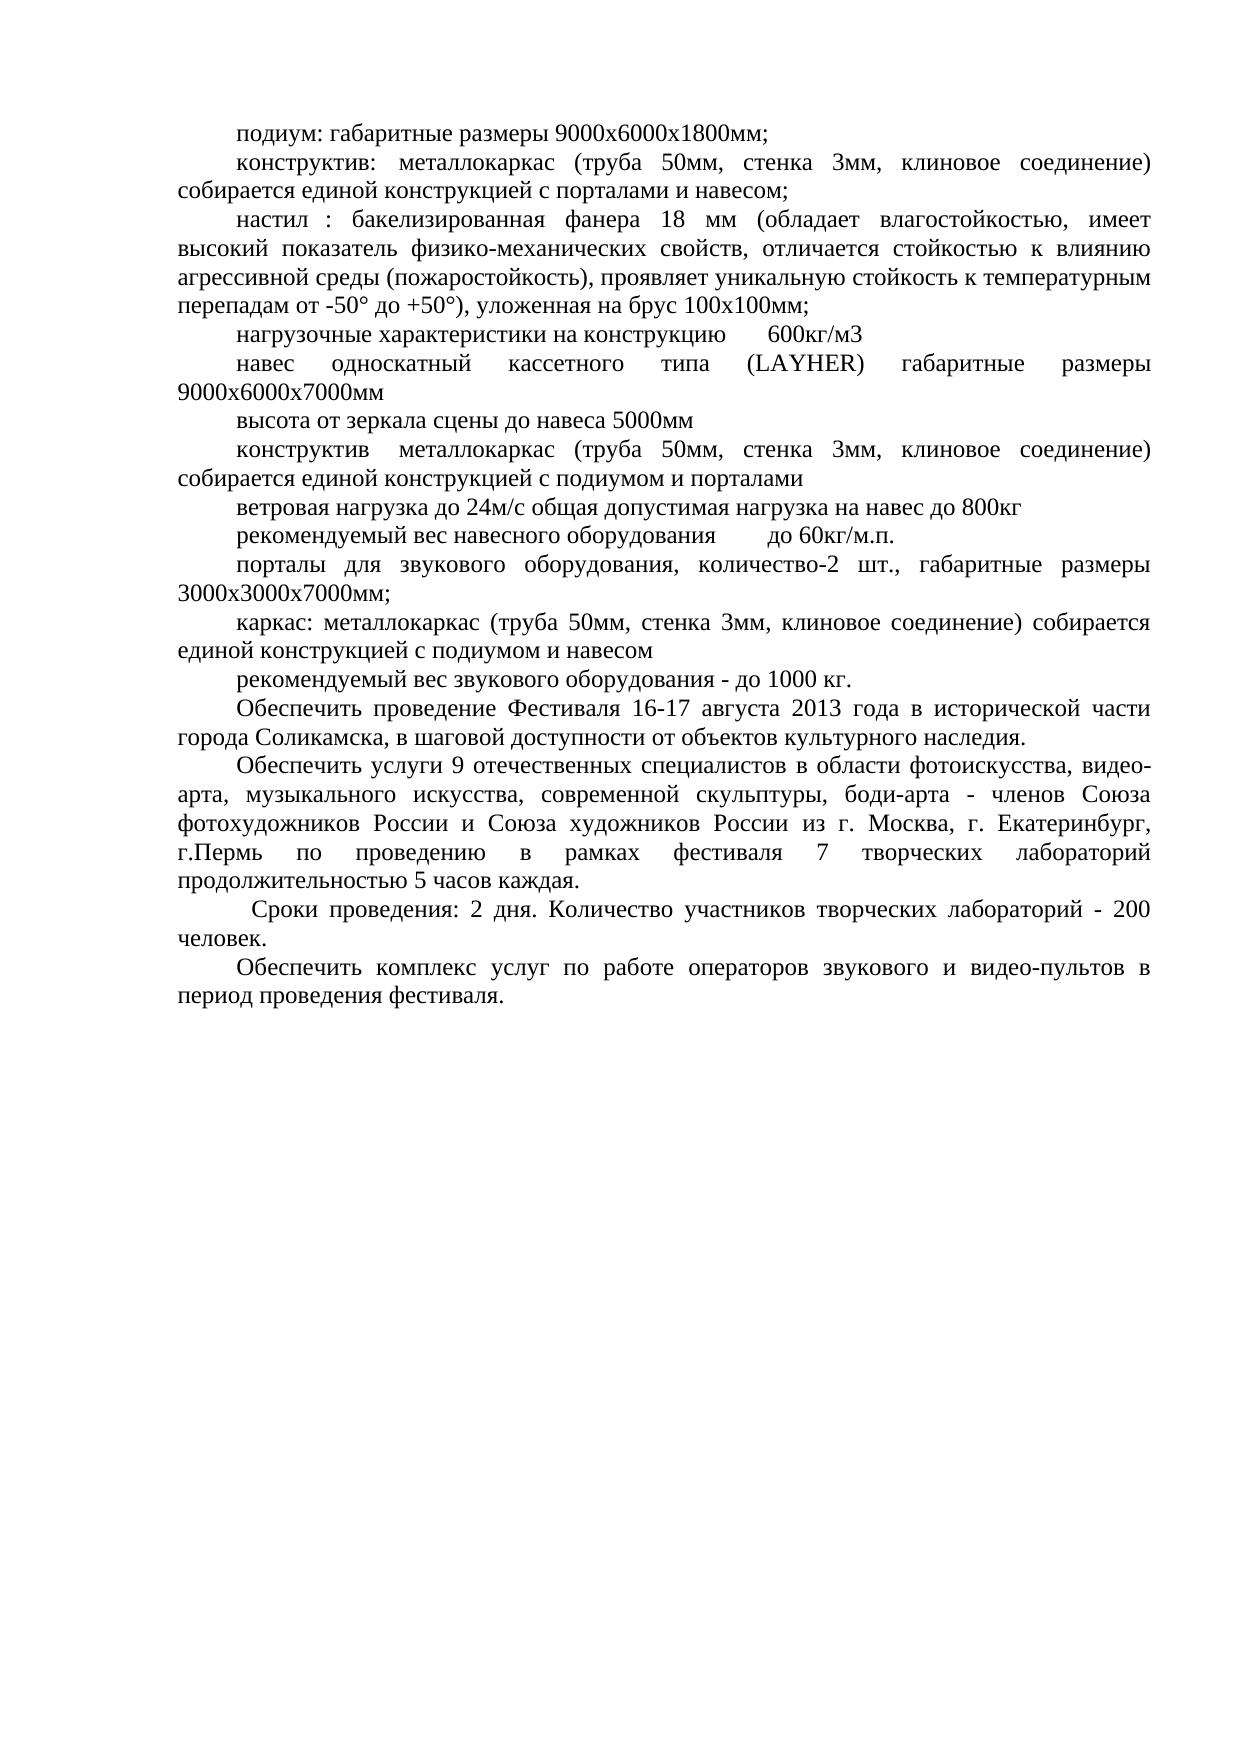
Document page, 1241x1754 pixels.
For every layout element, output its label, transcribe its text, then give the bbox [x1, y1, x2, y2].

text нагрузочные характеристики на конструкцию 600кг/м3 [177, 319, 1152, 348]
text подиум: габаритные размеры 9000х6000х1800мм; [177, 118, 1152, 147]
text конструктив металлокаркас (труба 50мм, стенка 3мм, клиновое соединение) собирается единой конструкцией с подиумом и порталами [177, 434, 1152, 492]
text конструктив: металлокаркас (труба 50мм, стенка 3мм, клиновое соединение) собирается единой конструкцией с порталами и навесом; [177, 147, 1152, 204]
text Обеспечить услуги 9 отечественных специалистов в области фотоискусства, видео-арта, музыкального искусства, современной скульптуры, боди-арта - членов Союза фотохудожников России и Союза художников России из г. Москва, г. Екатеринбург, г.Пермь по проведению в рамках фестиваля 7 творческих лабораторий продолжительностью 5 часов каждая. [177, 751, 1152, 894]
text Обеспечить проведение Фестиваля 16-17 августа 2013 года в исторической части города Соликамска, в шаговой доступности от объектов культурного наследия. [177, 693, 1152, 751]
text порталы для звукового оборудования, количество-2 шт., габаритные размеры 3000х3000х7000мм; [177, 549, 1152, 607]
text каркас: металлокаркас (труба 50мм, стенка 3мм, клиновое соединение) собирается единой конструкцией с подиумом и навесом [177, 607, 1152, 664]
text ветровая нагрузка до 24м/с общая допустимая нагрузка на навес до 800кг [177, 492, 1152, 521]
text Сроки проведения: 2 дня. Количество участников творческих лабораторий - 200 человек. [177, 894, 1152, 952]
text рекомендуемый вес звукового оборудования - до 1000 кг. [177, 664, 1152, 693]
text Обеспечить комплекс услуг по работе операторов звукового и видео-пультов в период проведения фестиваля. [177, 952, 1152, 1009]
text высота от зеркала сцены до навеса 5000мм [177, 406, 1152, 434]
text настил : бакелизированная фанера 18 мм (обладает влагостойкостью, имеет высокий показатель физико-механических свойств, отличается стойкостью к влиянию агрессивной среды (пожаростойкость), проявляет уникальную стойкость к температурным перепадам от -50° до +50°), уложенная на брус 100х100мм; [177, 204, 1152, 319]
text рекомендуемый вес навесного оборудования до 60кг/м.п. [177, 521, 1152, 549]
text навес односкатный кассетного типа (LAYHER) габаритные размеры 9000х6000х7000мм [177, 348, 1152, 406]
